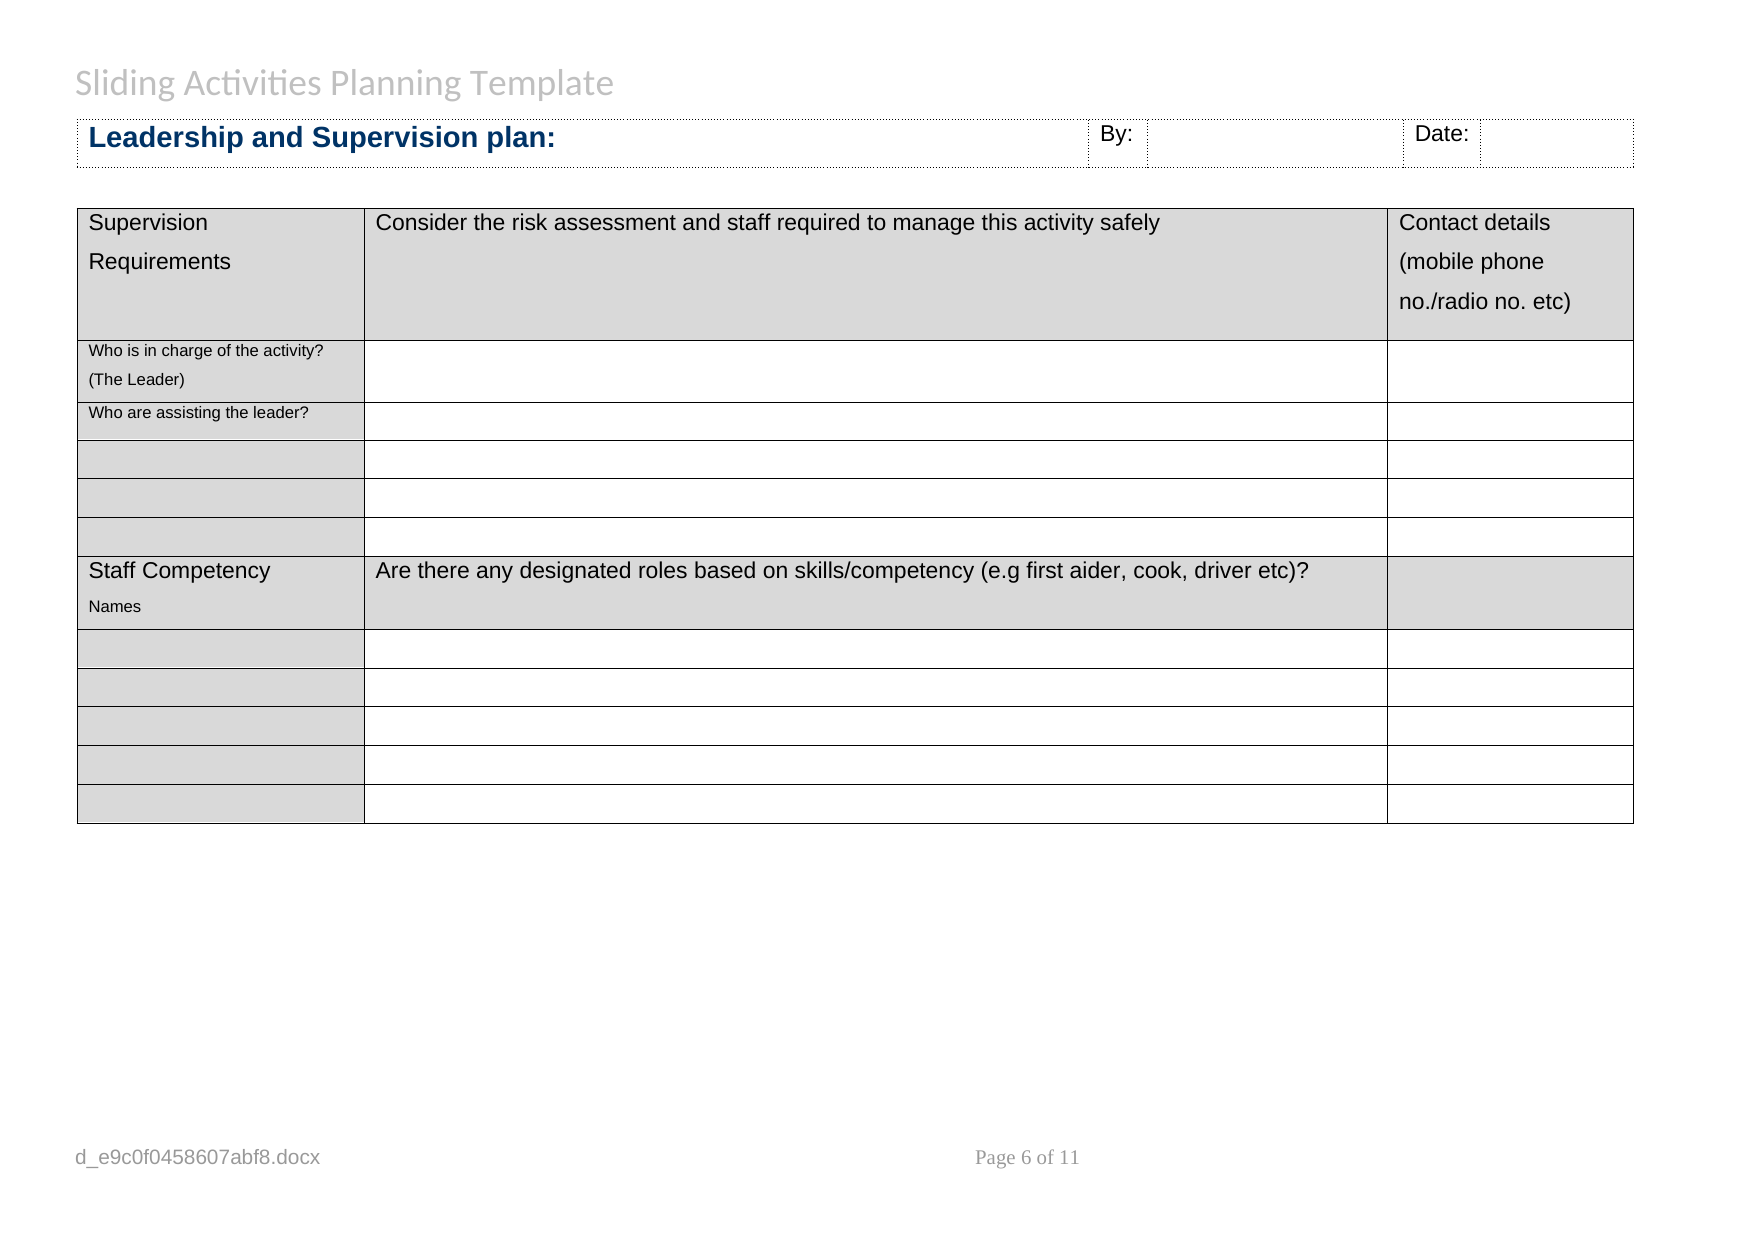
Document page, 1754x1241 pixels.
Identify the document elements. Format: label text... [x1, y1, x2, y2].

table_cell [78, 441, 364, 478]
table_cell Who are assisting the leader? [78, 403, 364, 439]
table_cell [365, 746, 1387, 784]
table_cell [365, 785, 1387, 822]
table_cell Who is in charge of the activity? (The Leader) [78, 341, 364, 402]
table_cell [1388, 341, 1633, 402]
table_cell Staff Competency Names [78, 557, 364, 629]
table_cell [1388, 669, 1633, 706]
table_cell [1388, 518, 1633, 556]
table_cell [365, 518, 1387, 556]
table_cell [78, 630, 364, 667]
table_cell [1388, 403, 1633, 439]
table_cell [365, 707, 1387, 745]
table_cell [365, 403, 1387, 439]
table_cell [1388, 441, 1633, 478]
table_cell Are there any designated roles based on skills/competency (e.g first aider, cook, driver etc)? [365, 557, 1387, 629]
table_header Date: [1403, 119, 1481, 167]
table_header Supervision Requirements [78, 209, 364, 340]
table_cell [78, 479, 364, 517]
table_cell [78, 785, 364, 822]
table_cell [365, 669, 1387, 706]
table_header Contact details (mobile phone no./radio no. etc) [1388, 209, 1633, 340]
table_cell [365, 441, 1387, 478]
table_header [1481, 119, 1633, 167]
table_header Leadership and Supervision plan: [77, 119, 1089, 167]
table_cell [1388, 630, 1633, 667]
table_header Consider the risk assessment and staff required to manage this activity safely [365, 209, 1387, 340]
table_cell [365, 341, 1387, 402]
table_cell [365, 630, 1387, 667]
table_cell [78, 707, 364, 745]
table_cell [78, 518, 364, 556]
table_cell [1388, 479, 1633, 517]
table_cell [365, 479, 1387, 517]
table_cell [1388, 785, 1633, 822]
table_cell [78, 669, 364, 706]
table_cell [1388, 557, 1633, 629]
table_cell [1388, 746, 1633, 784]
table_header [1148, 119, 1403, 167]
table_cell [1388, 707, 1633, 745]
table_header By: [1089, 119, 1148, 167]
table_cell [78, 746, 364, 784]
